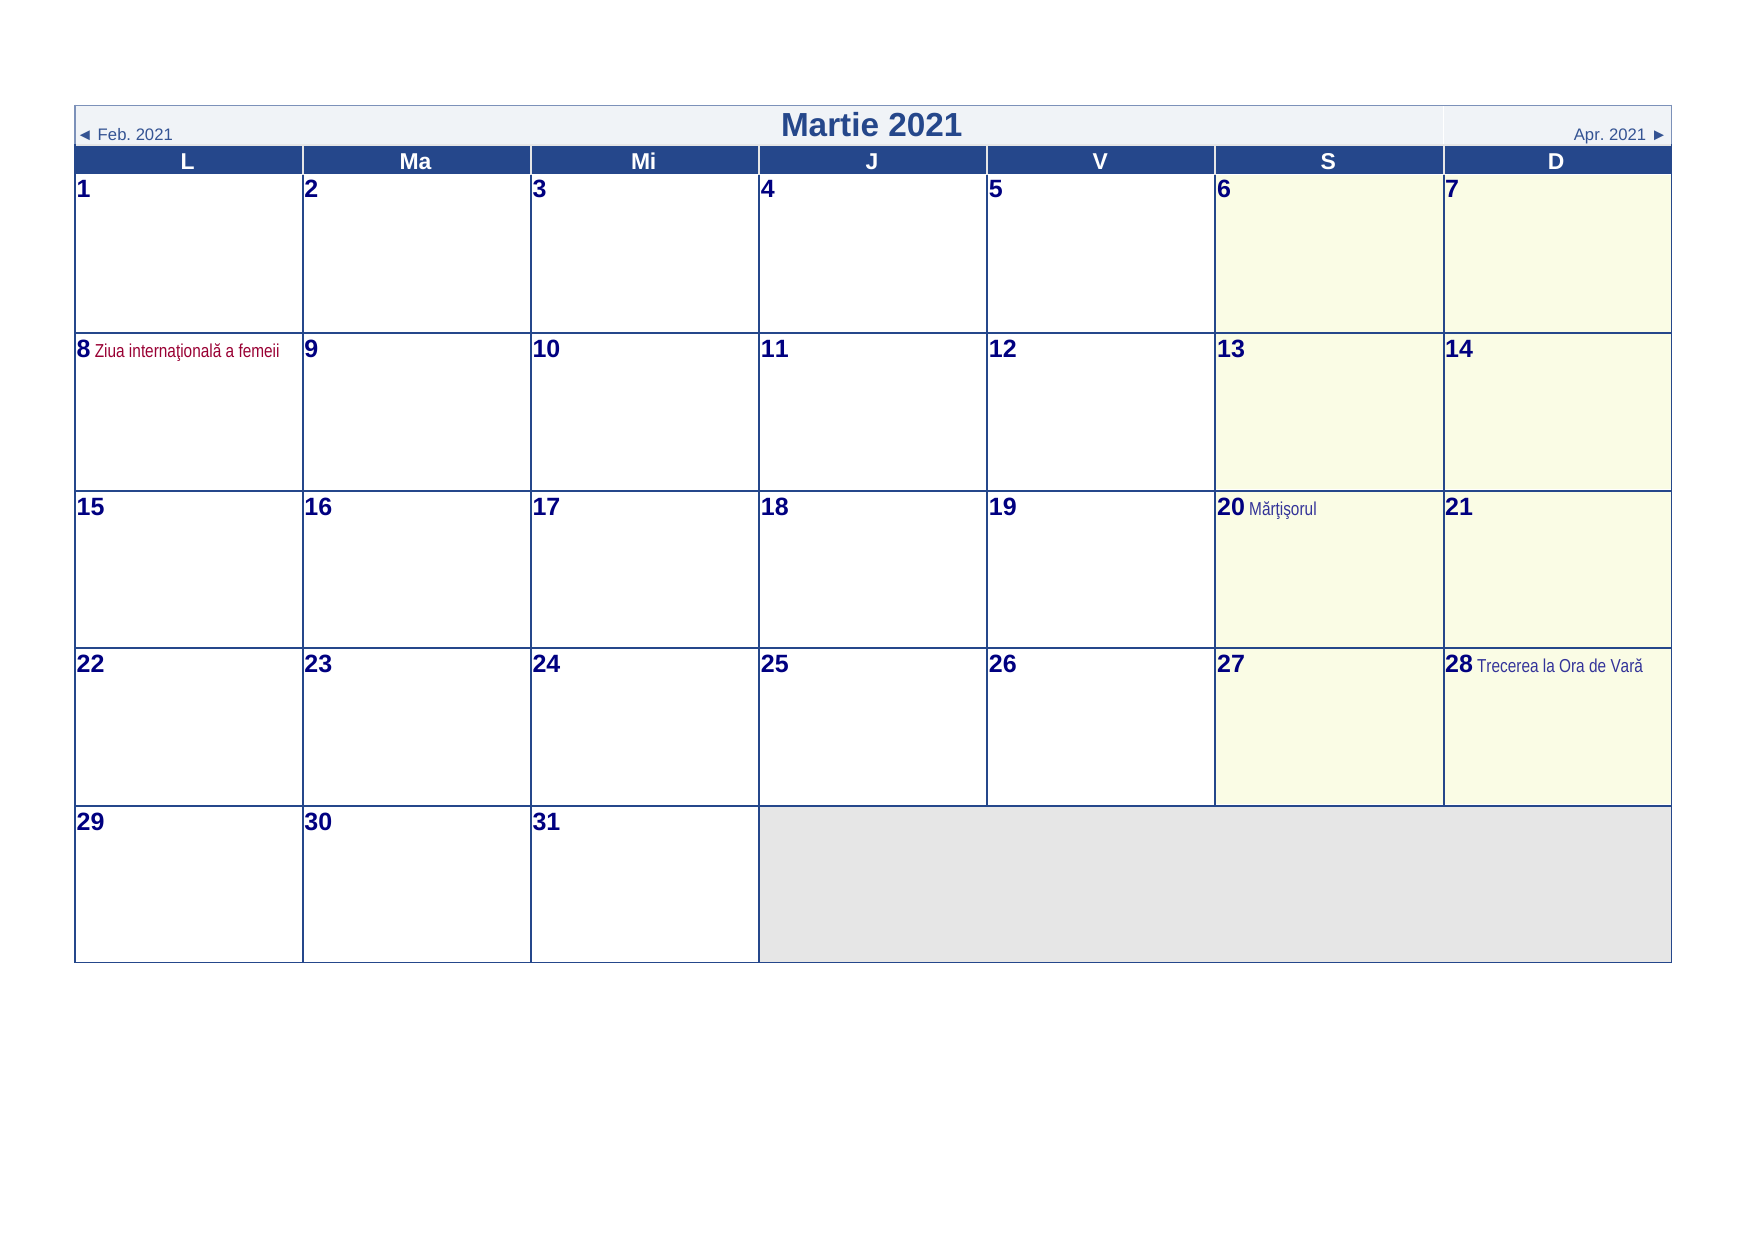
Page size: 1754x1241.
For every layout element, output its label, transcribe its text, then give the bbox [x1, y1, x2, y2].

table_cell 22 [76, 649, 302, 804]
table_cell 19 [988, 492, 1214, 647]
table_cell 24 [532, 649, 758, 804]
table_cell 3 [532, 175, 758, 332]
table_cell 14 [1445, 334, 1671, 489]
table_cell 30 [304, 807, 530, 962]
table_cell 26 [988, 649, 1214, 804]
table_cell 12 [988, 334, 1214, 489]
table_cell 29 [76, 807, 302, 962]
table_cell 4 [760, 175, 986, 332]
table_cell 5 [988, 175, 1214, 332]
table_cell J [760, 146, 986, 174]
table_cell 8 Ziua internaţională a femeii [76, 334, 302, 489]
table_cell 27 [1216, 649, 1443, 804]
table_cell 15 [76, 492, 302, 647]
table_cell V [988, 146, 1214, 174]
table_cell 6 [1216, 175, 1443, 332]
table_cell 13 [1216, 334, 1443, 489]
table_cell [760, 807, 1671, 962]
table_cell 16 [304, 492, 530, 647]
table_cell 10 [532, 334, 758, 489]
table_header Apr. 2021 ► [1444, 106, 1671, 144]
table_cell 17 [532, 492, 758, 647]
table_cell 7 [1445, 175, 1671, 332]
table_cell 25 [760, 649, 986, 804]
table_cell Ma [304, 146, 530, 174]
table_cell 11 [760, 334, 986, 489]
table_cell 9 [304, 334, 530, 489]
table_cell 18 [760, 492, 986, 647]
table_cell D [1445, 146, 1671, 174]
table_cell 1 [76, 175, 302, 332]
table_cell L [76, 146, 302, 174]
table_cell 2 [304, 175, 530, 332]
table_cell 31 [532, 807, 758, 962]
table_cell 23 [304, 649, 530, 804]
table_cell 21 [1445, 492, 1671, 647]
table_header Martie 2021 [303, 106, 1443, 144]
table_cell 20 Mărţişorul [1216, 492, 1443, 647]
table_cell 28 Trecerea la Ora de Vară [1445, 649, 1671, 804]
table_cell S [1216, 146, 1443, 174]
table_header ◄ Feb. 2021 [76, 106, 303, 144]
table_cell Mi [532, 146, 758, 174]
